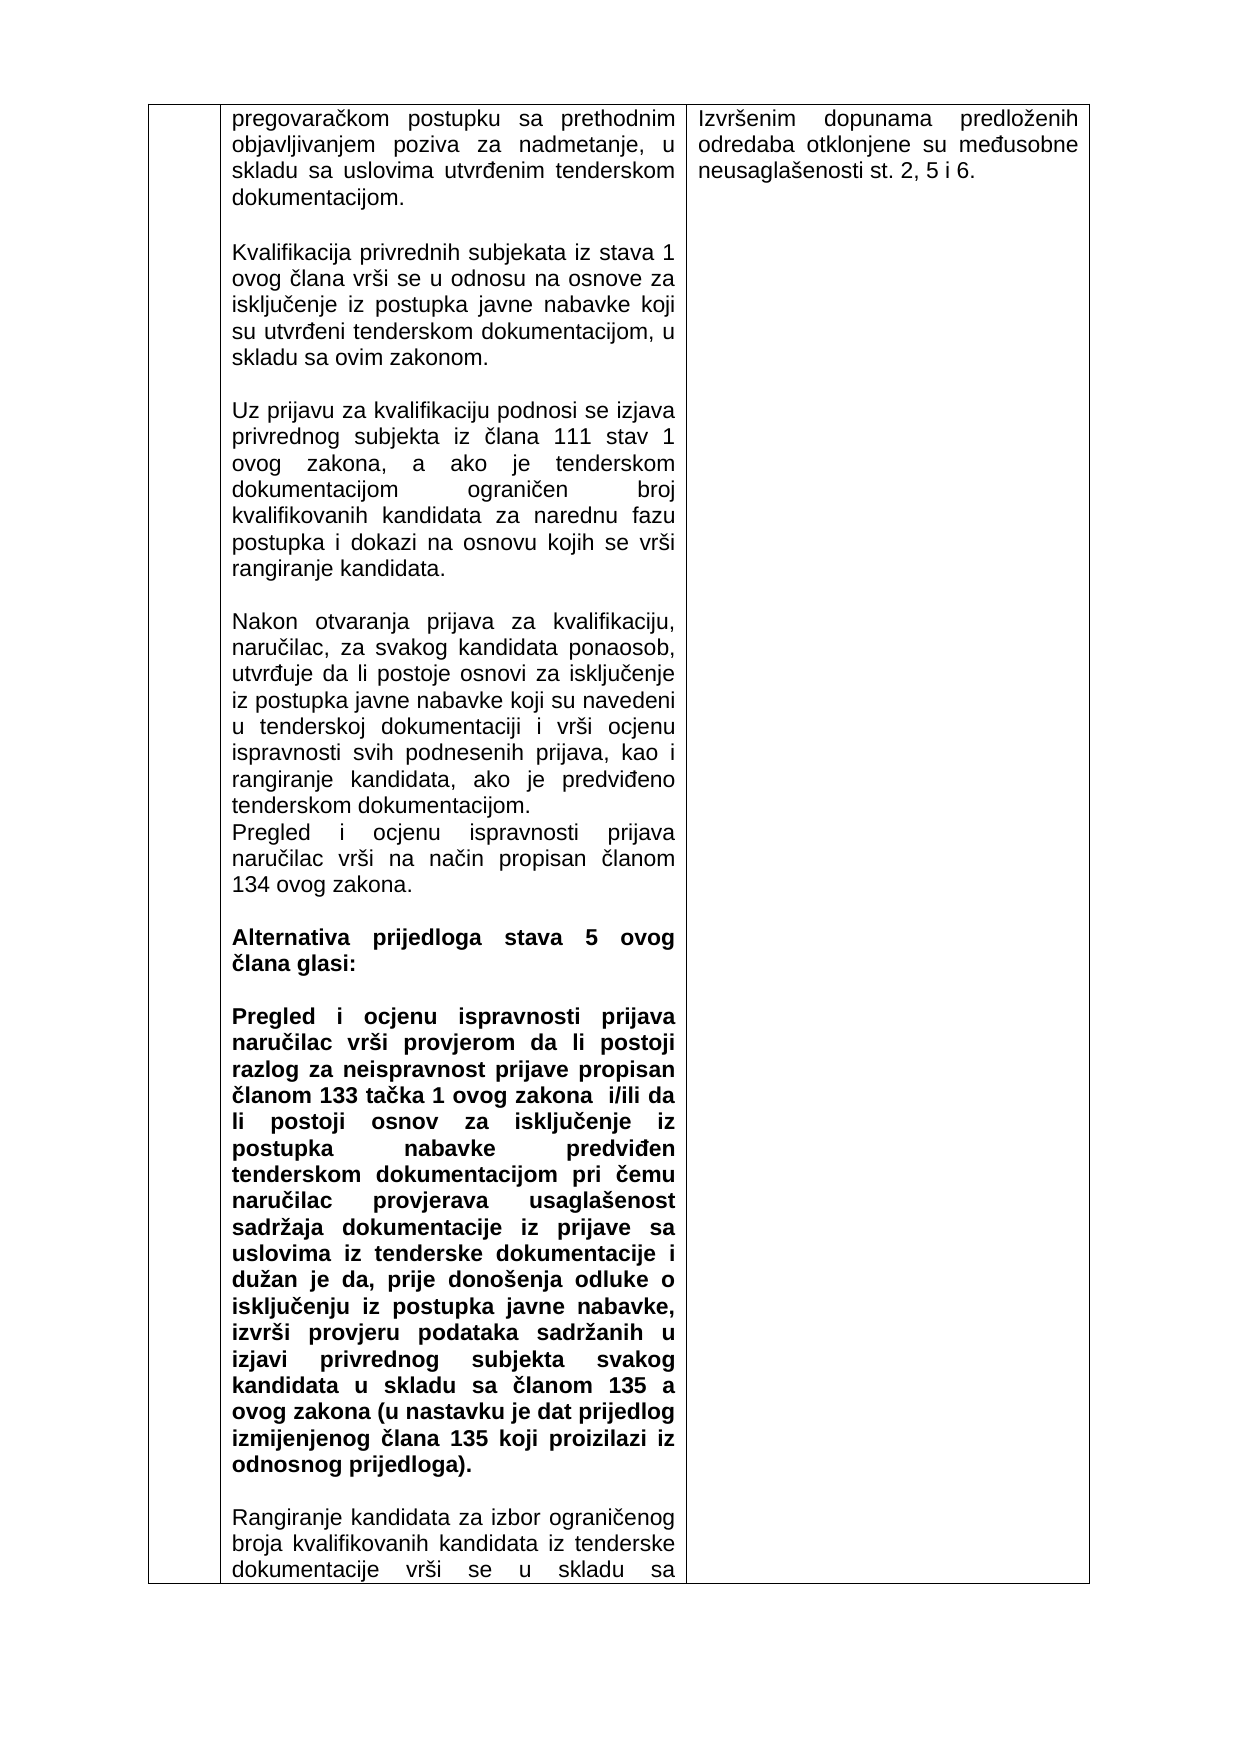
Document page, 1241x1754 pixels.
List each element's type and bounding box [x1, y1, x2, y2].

table_cell [687, 105, 1089, 1583]
table_cell [221, 105, 686, 1583]
